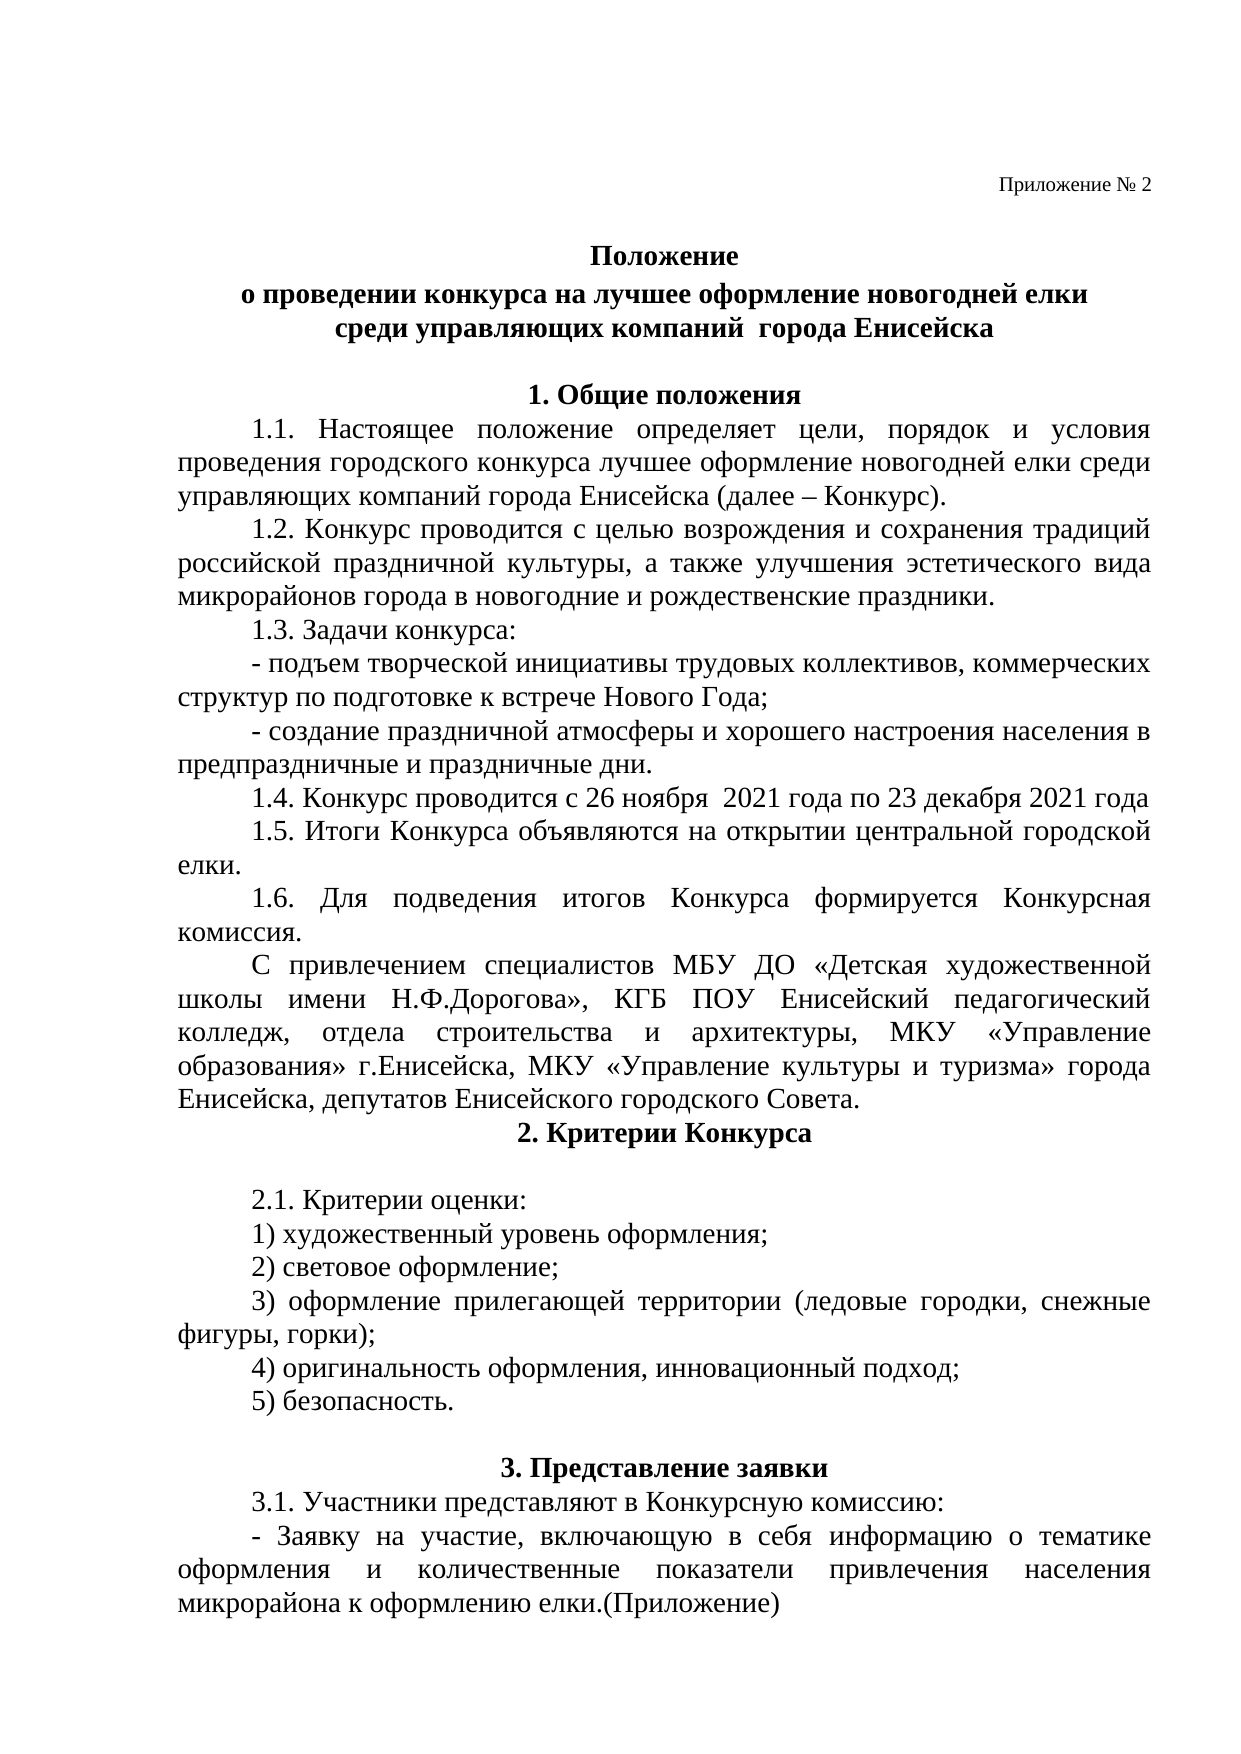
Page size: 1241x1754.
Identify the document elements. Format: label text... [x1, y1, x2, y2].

text 3. Представление заявки [177, 1451, 1152, 1484]
text С привлечением специалистов МБУ ДО «Детская художественной школы имени Н.Ф.Дорогова», КГБ ПОУ Енисейский педагогический колледж, отдела строительства и архитектуры, МКУ «Управление образования» г.Енисейска, МКУ «Управление культуры и туризма» города Енисейска, депутатов Енисейского городского Совета. [177, 947, 1152, 1115]
text 1.2. Конкурс проводится с целью возрождения и сохранения традиций российской праздничной культуры, а также улучшения эстетического вида микрорайонов города в новогодние и рождественские праздники. [177, 511, 1152, 612]
text - создание праздничной атмосферы и хорошего настроения населения в предпраздничные и праздничные дни. [177, 713, 1152, 780]
text 2.1. Критерии оценки: [177, 1182, 1152, 1216]
text 3.1. Участники представляют в Конкурсную комиссию: [177, 1484, 1152, 1518]
text 1. Общие положения [177, 377, 1152, 411]
text 1.5. Итоги Конкурса объявляются на открытии центральной городской елки. [177, 813, 1152, 880]
text - Заявку на участие, включающую в себя информацию о тематике оформления и количественные показатели привлечения населения микрорайона к оформлению елки.(Приложение) [177, 1518, 1152, 1618]
text о проведении конкурса на лучшее оформление новогодней елки [177, 277, 1152, 310]
text 5) безопасность. [177, 1383, 1152, 1417]
text 4) оригинальность оформления, инновационный подход; [177, 1350, 1152, 1383]
text 2) световое оформление; [177, 1249, 1152, 1283]
text 2. Критерии Конкурса [177, 1115, 1152, 1149]
text 1.1. Настоящее положение определяет цели, порядок и условия проведения городского конкурса лучшее оформление новогодней елки среди управляющих компаний города Енисейска (далее – Конкурс). [177, 411, 1152, 511]
text среди управляющих компаний города Енисейска [177, 310, 1152, 344]
text 1.3. Задачи конкурса: [177, 612, 1152, 646]
text Положение [177, 238, 1152, 272]
text Приложение № 2 [177, 172, 1152, 196]
text 1) художественный уровень оформления; [177, 1216, 1152, 1249]
text 1.4. Конкурс проводится с 26 ноября 2021 года по 23 декабря 2021 года [177, 780, 1152, 813]
text - подъем творческой инициативы трудовых коллективов, коммерческих структур по подготовке к встрече Нового Года; [177, 646, 1152, 713]
text 1.6. Для подведения итогов Конкурса формируется Конкурсная комиссия. [177, 880, 1152, 947]
text 3) оформление прилегающей территории (ледовые городки, снежные фигуры, горки); [177, 1283, 1152, 1350]
